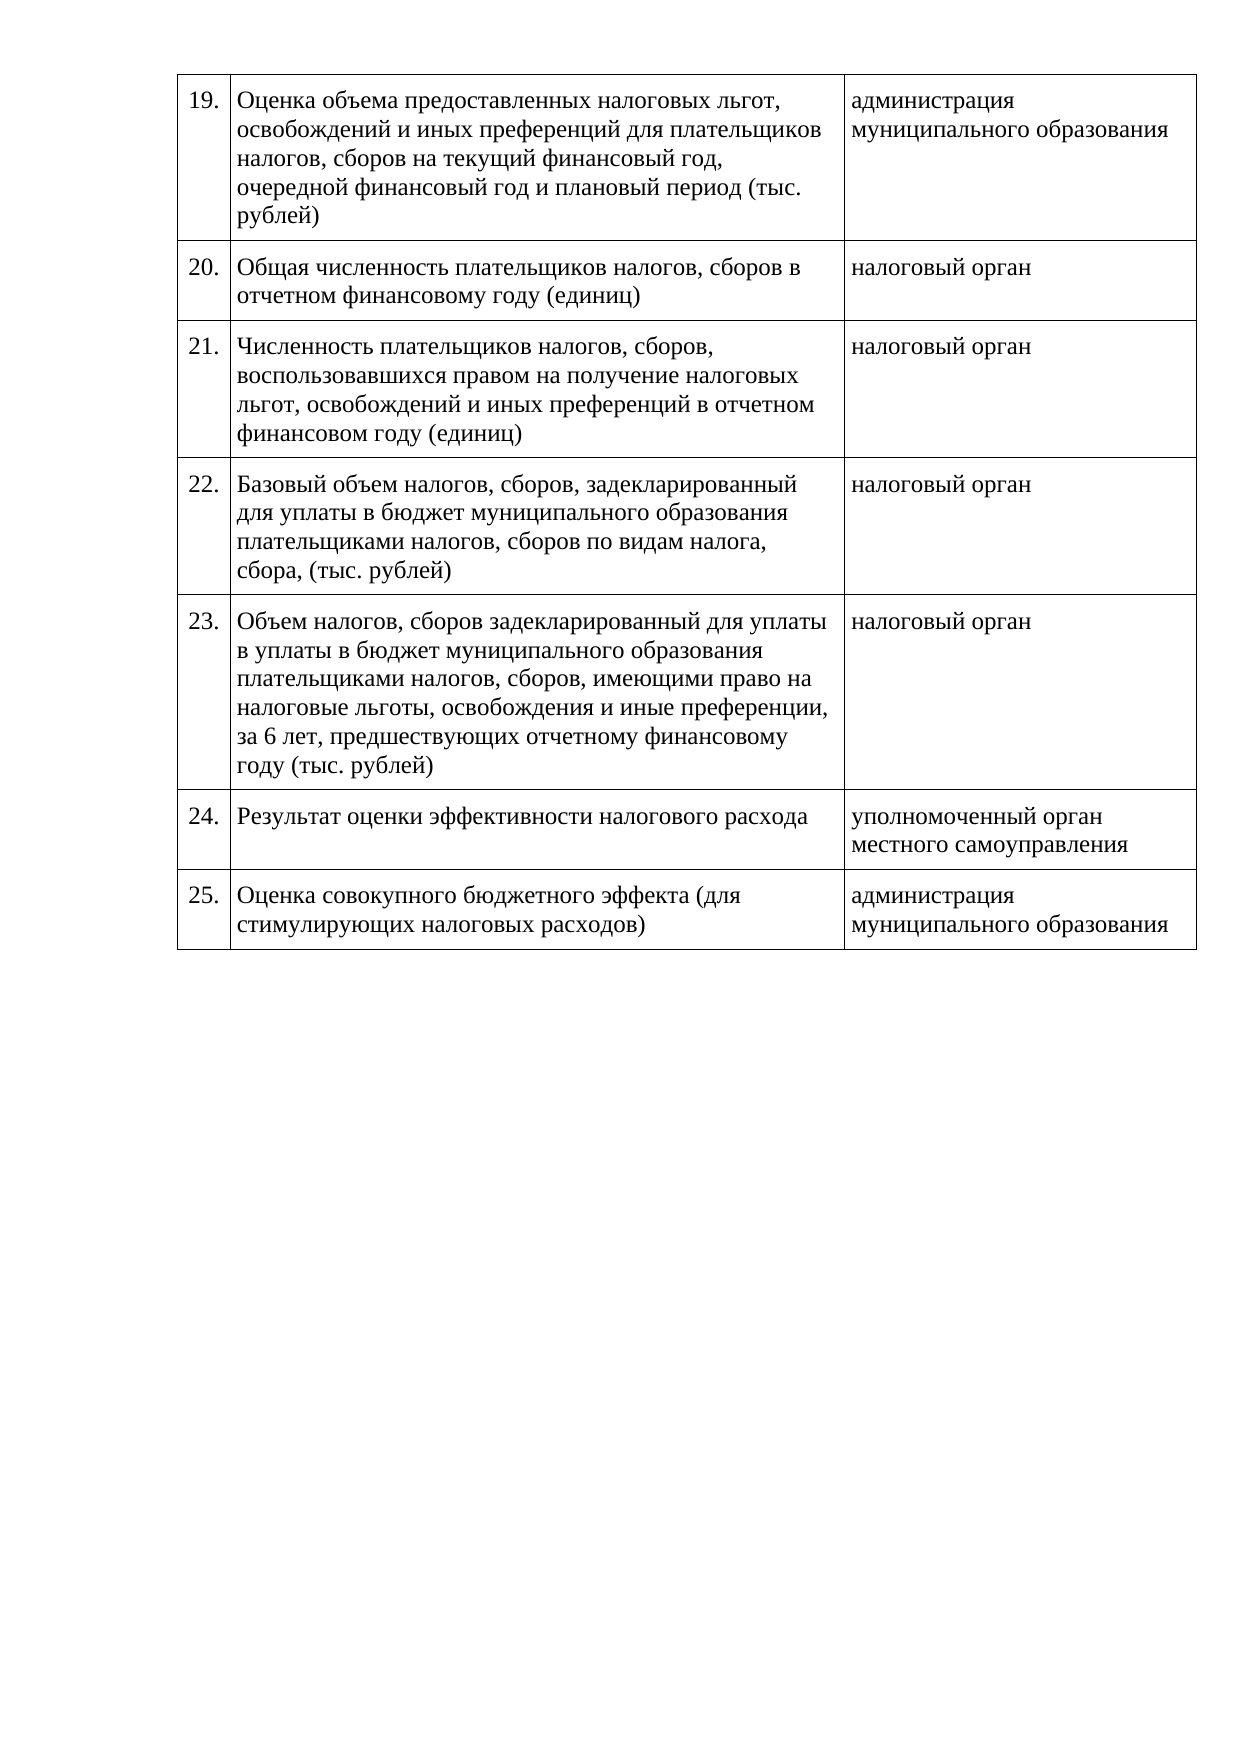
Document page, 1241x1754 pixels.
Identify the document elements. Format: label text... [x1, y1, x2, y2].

table_cell 22. [178, 458, 230, 594]
table_cell Численность плательщиков налогов, сборов, воспользовавшихся правом на получение налоговых льгот, освобождений и иных преференций в отчетном финансовом году (единиц) [231, 321, 844, 457]
table_cell Оценка совокупного бюджетного эффекта (для стимулирующих налоговых расходов) [231, 870, 844, 949]
table_cell администрация муниципального образования [845, 75, 1196, 240]
table_cell налоговый орган [845, 595, 1196, 789]
table_cell 19. [178, 75, 230, 240]
table_cell администрация муниципального образования [845, 870, 1196, 949]
table_cell Базовый объем налогов, сборов, задекларированный для уплаты в бюджет муниципального образования плательщиками налогов, сборов по видам налога, сбора, (тыс. рублей) [231, 458, 844, 594]
table_cell 25. [178, 870, 230, 949]
table_cell 21. [178, 321, 230, 457]
table_cell Общая численность плательщиков налогов, сборов в отчетном финансовому году (единиц) [231, 241, 844, 320]
table_cell налоговый орган [845, 321, 1196, 457]
table_cell уполномоченный орган местного самоуправления [845, 790, 1196, 869]
table_cell Результат оценки эффективности налогового расхода [231, 790, 844, 869]
table_cell 20. [178, 241, 230, 320]
table_cell налоговый орган [845, 458, 1196, 594]
table_cell 23. [178, 595, 230, 789]
table_cell 24. [178, 790, 230, 869]
table_cell налоговый орган [845, 241, 1196, 320]
table_cell Объем налогов, сборов задекларированный для уплаты в уплаты в бюджет муниципального образования плательщиками налогов, сборов, имеющими право на налоговые льготы, освобождения и иные преференции, за 6 лет, предшествующих отчетному финансовому году (тыс. рублей) [231, 595, 844, 789]
table_cell Оценка объема предоставленных налоговых льгот, освобождений и иных преференций для плательщиков налогов, сборов на текущий финансовый год, очередной финансовый год и плановый период (тыс. рублей) [231, 75, 844, 240]
